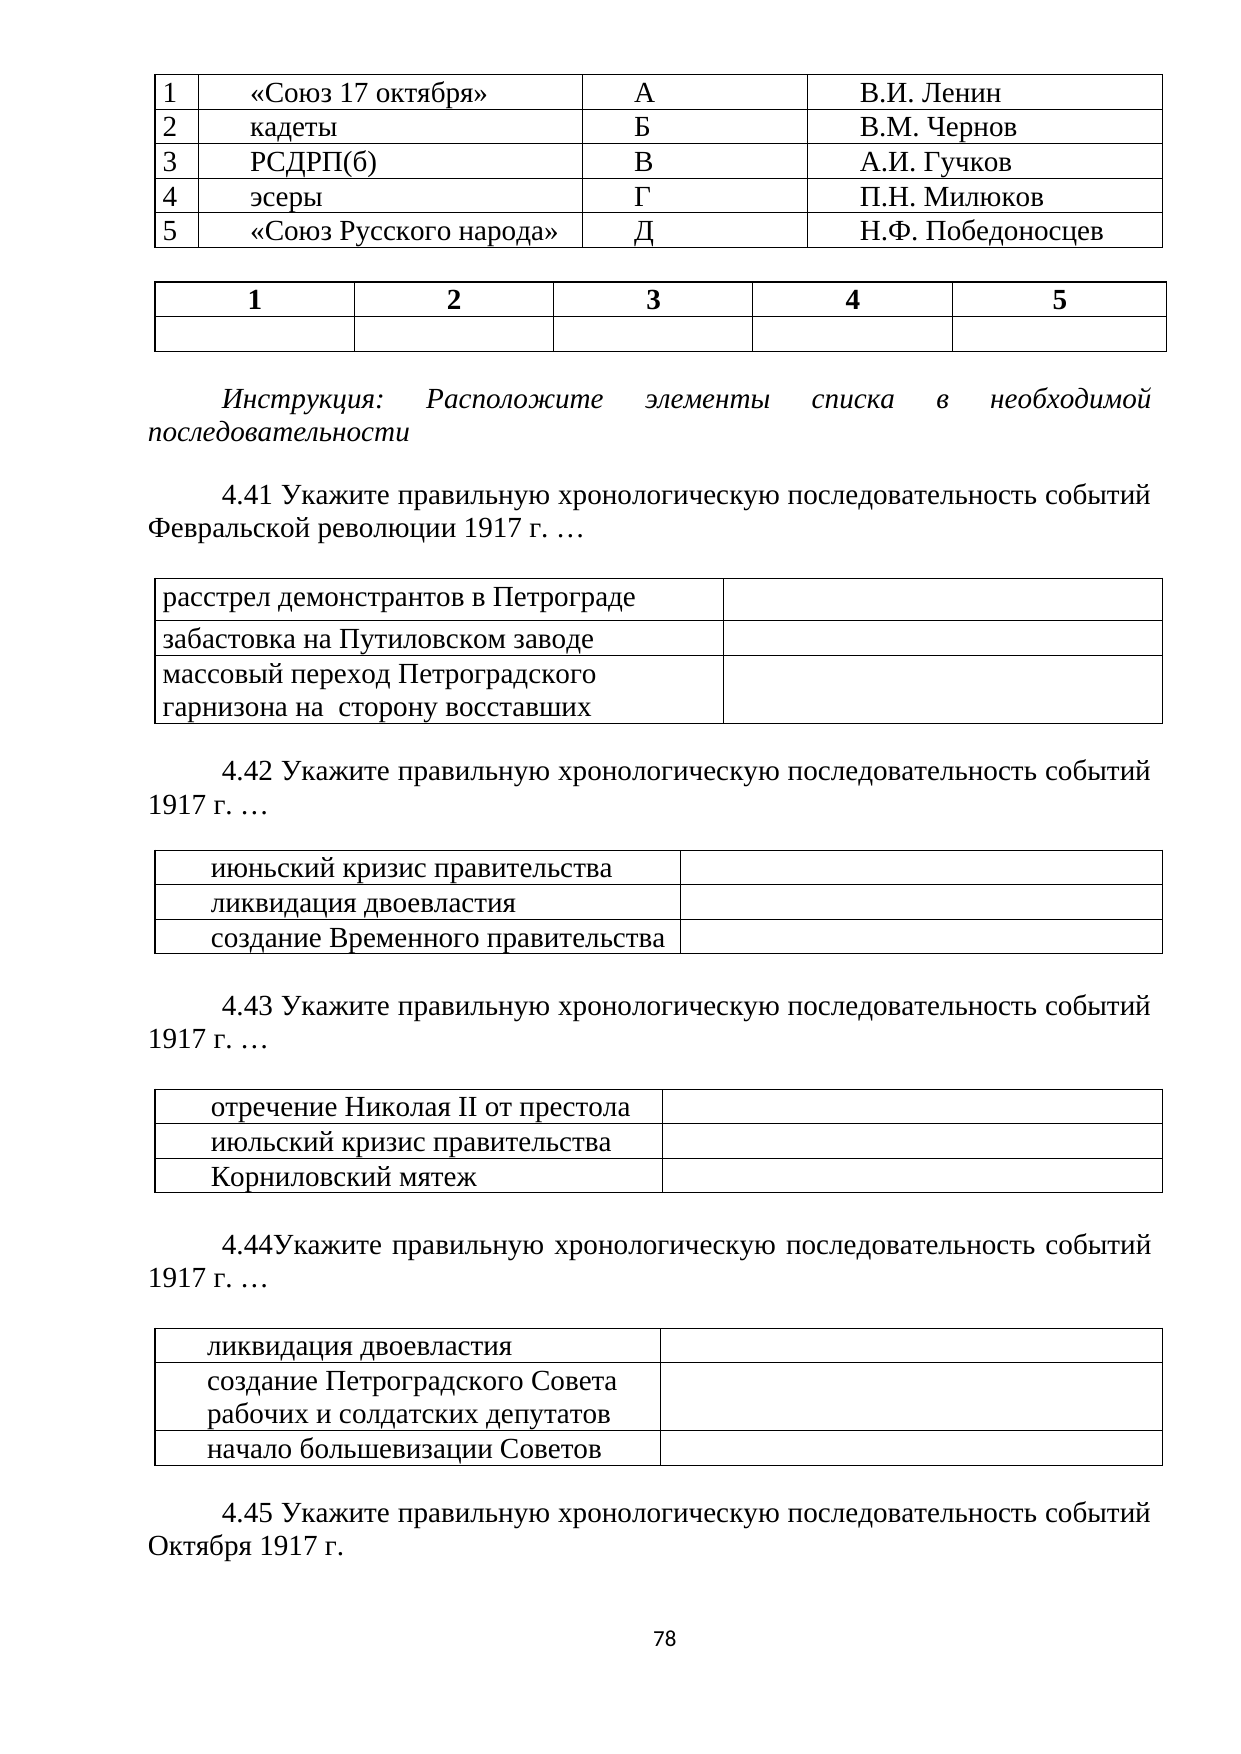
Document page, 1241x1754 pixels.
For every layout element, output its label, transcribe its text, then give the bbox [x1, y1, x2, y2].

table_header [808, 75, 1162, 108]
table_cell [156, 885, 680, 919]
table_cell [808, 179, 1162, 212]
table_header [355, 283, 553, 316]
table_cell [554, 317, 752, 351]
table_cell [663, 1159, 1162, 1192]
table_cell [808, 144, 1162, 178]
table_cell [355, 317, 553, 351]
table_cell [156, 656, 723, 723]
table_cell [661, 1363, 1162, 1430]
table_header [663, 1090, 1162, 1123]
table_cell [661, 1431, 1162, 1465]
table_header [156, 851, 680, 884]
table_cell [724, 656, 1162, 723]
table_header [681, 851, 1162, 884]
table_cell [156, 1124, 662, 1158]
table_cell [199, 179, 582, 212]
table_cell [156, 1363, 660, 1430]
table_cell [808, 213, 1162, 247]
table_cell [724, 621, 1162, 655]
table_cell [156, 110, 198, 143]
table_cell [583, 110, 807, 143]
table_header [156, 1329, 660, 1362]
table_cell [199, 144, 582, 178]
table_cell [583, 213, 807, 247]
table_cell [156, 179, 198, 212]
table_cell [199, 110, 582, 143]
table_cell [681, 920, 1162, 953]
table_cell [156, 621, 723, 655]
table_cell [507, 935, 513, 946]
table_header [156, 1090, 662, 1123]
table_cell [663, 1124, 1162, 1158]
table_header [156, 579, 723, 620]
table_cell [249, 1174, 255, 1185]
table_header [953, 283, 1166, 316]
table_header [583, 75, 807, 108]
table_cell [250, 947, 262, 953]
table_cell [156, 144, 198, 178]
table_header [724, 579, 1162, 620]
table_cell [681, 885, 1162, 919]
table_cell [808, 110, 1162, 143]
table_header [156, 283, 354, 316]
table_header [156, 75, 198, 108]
text 4.43 Укажите правильную хронологическую последовательность событий 1917 г. … [148, 988, 1152, 1055]
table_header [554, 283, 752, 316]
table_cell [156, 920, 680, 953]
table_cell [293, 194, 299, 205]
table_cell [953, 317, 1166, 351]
text 4.44Укажите правильную хронологическую последовательность событий 1917 г. … [148, 1227, 1152, 1294]
text Инструкция: Расположите элементы списка в необходимой последовательности [148, 381, 1152, 448]
text 4.41 Укажите правильную хронологическую последовательность событий Февральской революции 1917 г. … [148, 477, 1152, 544]
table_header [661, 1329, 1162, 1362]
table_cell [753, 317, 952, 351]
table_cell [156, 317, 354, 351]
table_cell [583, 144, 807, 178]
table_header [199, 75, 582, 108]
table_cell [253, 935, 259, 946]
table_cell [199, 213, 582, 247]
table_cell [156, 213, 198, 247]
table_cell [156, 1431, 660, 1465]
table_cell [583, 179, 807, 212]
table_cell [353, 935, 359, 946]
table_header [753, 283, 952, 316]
text 4.45 Укажите правильную хронологическую последовательность событий Октября 1917 г. [148, 1495, 1152, 1562]
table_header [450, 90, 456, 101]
text 4.42 Укажите правильную хронологическую последовательность событий 1917 г. … [148, 753, 1152, 820]
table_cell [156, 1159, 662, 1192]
